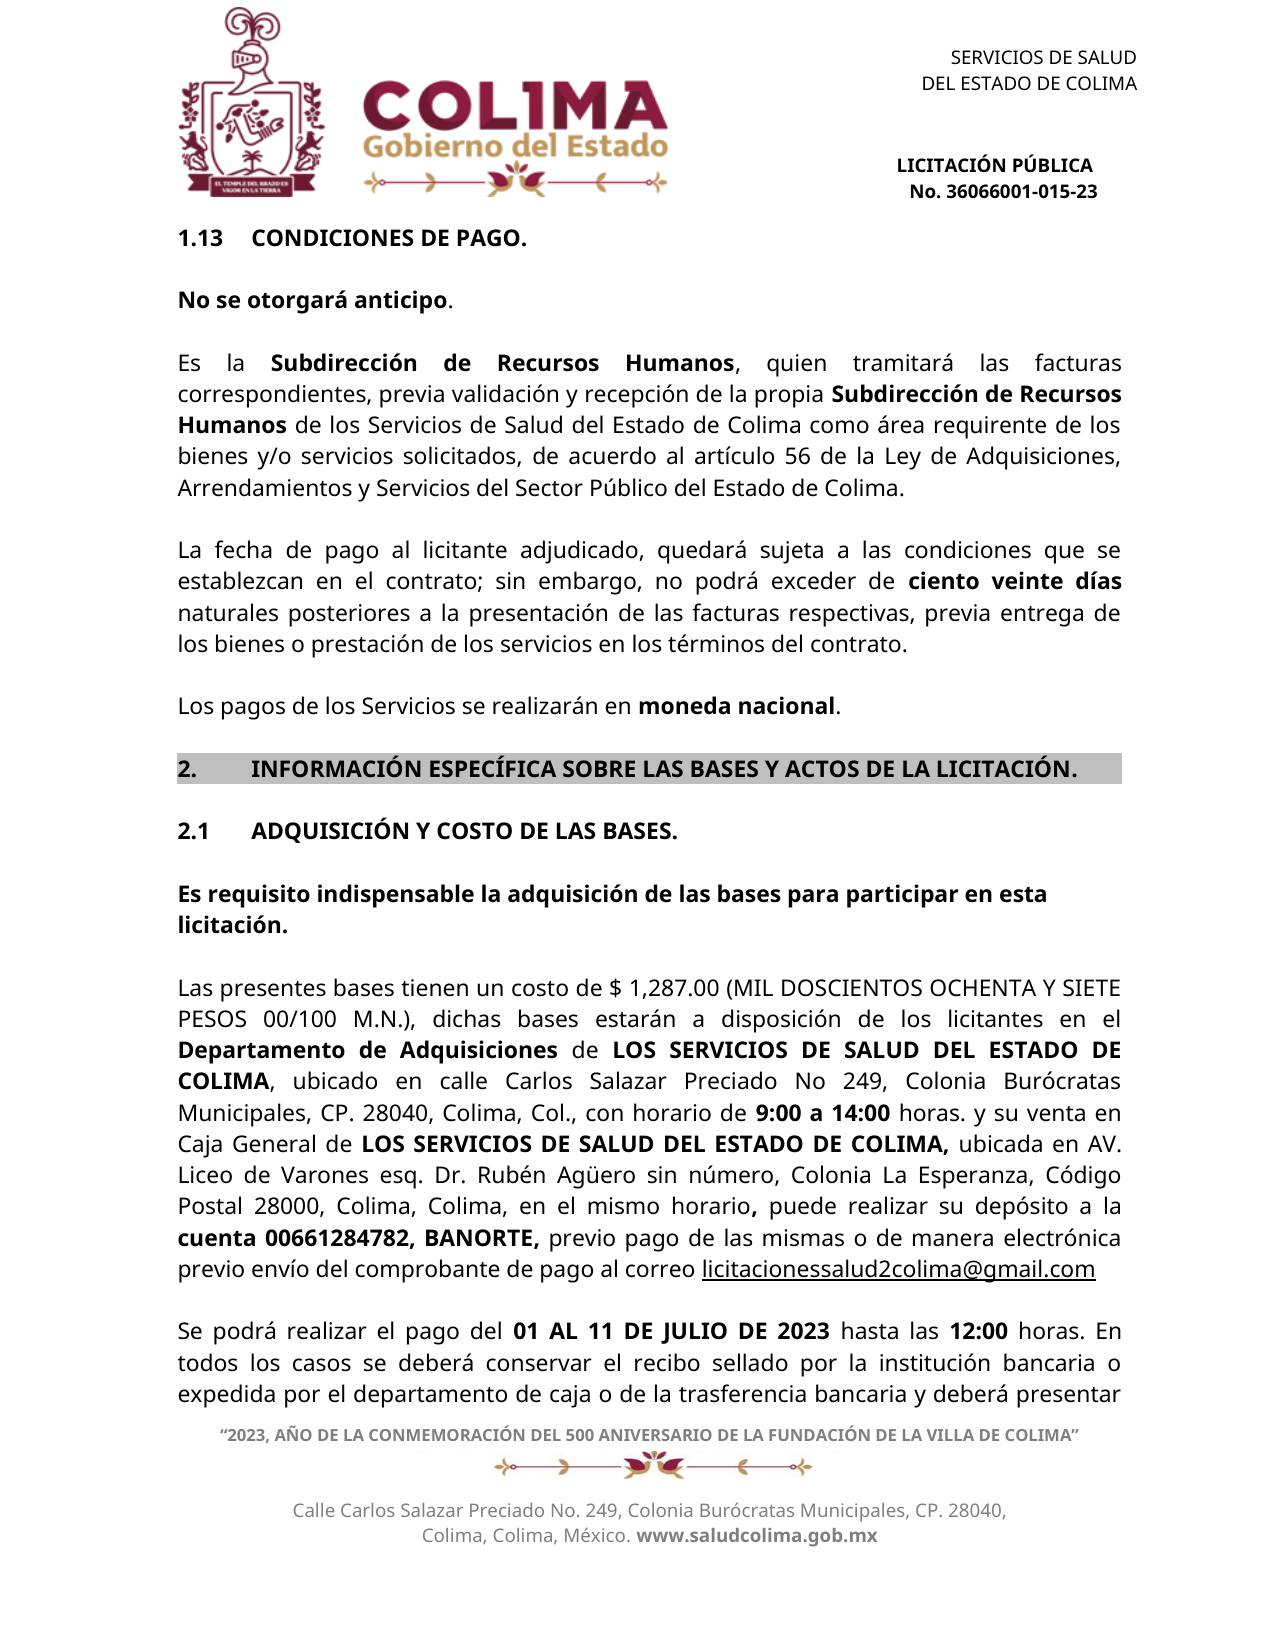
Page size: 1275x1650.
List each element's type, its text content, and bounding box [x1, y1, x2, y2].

text Es la Subdirección de Recursos Humanos, quien tramitará las facturas correspondientes, previa validación y recepción de la propia Subdirección de Recursos Humanos de los Servicios de Salud del Estado de Colima como área requirente de los bienes y/o servicios solicitados, de acuerdo al artículo 56 de la Ley de Adquisiciones, Arrendamientos y Servicios del Sector Público del Estado de Colima. [177, 347, 1122, 503]
text Las presentes bases tienen un costo de $ 1,287.00 (MIL DOSCIENTOS OCHENTA Y SIETE PESOS 00/100 M.N.), dichas bases estarán a disposición de los licitantes en el Departamento de Adquisiciones de LOS SERVICIOS DE SALUD DEL ESTADO DE COLIMA, ubicado en calle Carlos Salazar Preciado No 249, Colonia Burócratas Municipales, CP. 28040, Colima, Col., con horario de 9:00 a 14:00 horas. y su venta en Caja General de LOS SERVICIOS DE SALUD DEL ESTADO DE COLIMA, ubicada en AV. Liceo de Varones esq. Dr. Rubén Agüero sin número, Colonia La Esperanza, Código Postal 28000, Colima, Colima, en el mismo horario, puede realizar su depósito a la cuenta 00661284782, BANORTE, previo pago de las mismas o de manera electrónica previo envío del comprobante de pago al correo licitacionessalud2colima@gmail.com [177, 972, 1122, 1284]
picture [178, 7, 668, 197]
text La fecha de pago al licitante adjudicado, quedará sujeta a las condiciones que se establezcan en el contrato; sin embargo, no podrá exceder de ciento veinte días naturales posteriores a la presentación de las facturas respectivas, previa entrega de los bienes o prestación de los servicios en los términos del contrato. [177, 534, 1122, 659]
text 2. Información especÍfica sobre Las bases y ACtos de la licitación. [177, 753, 1122, 784]
picture [414, 1451, 893, 1480]
text 2.1 ADQUISICIÓN Y COSTO DE LAS BASES. [177, 815, 1122, 847]
text Los pagos de los Servicios se realizarán en moneda nacional. [177, 690, 1122, 722]
text No se otorgará anticipo. [177, 284, 1122, 315]
text Es requisito indispensable la adquisición de las bases para participar en esta licitación. [177, 878, 1122, 940]
text 1.13 CONDICIONES DE PAGO. [177, 222, 1122, 253]
